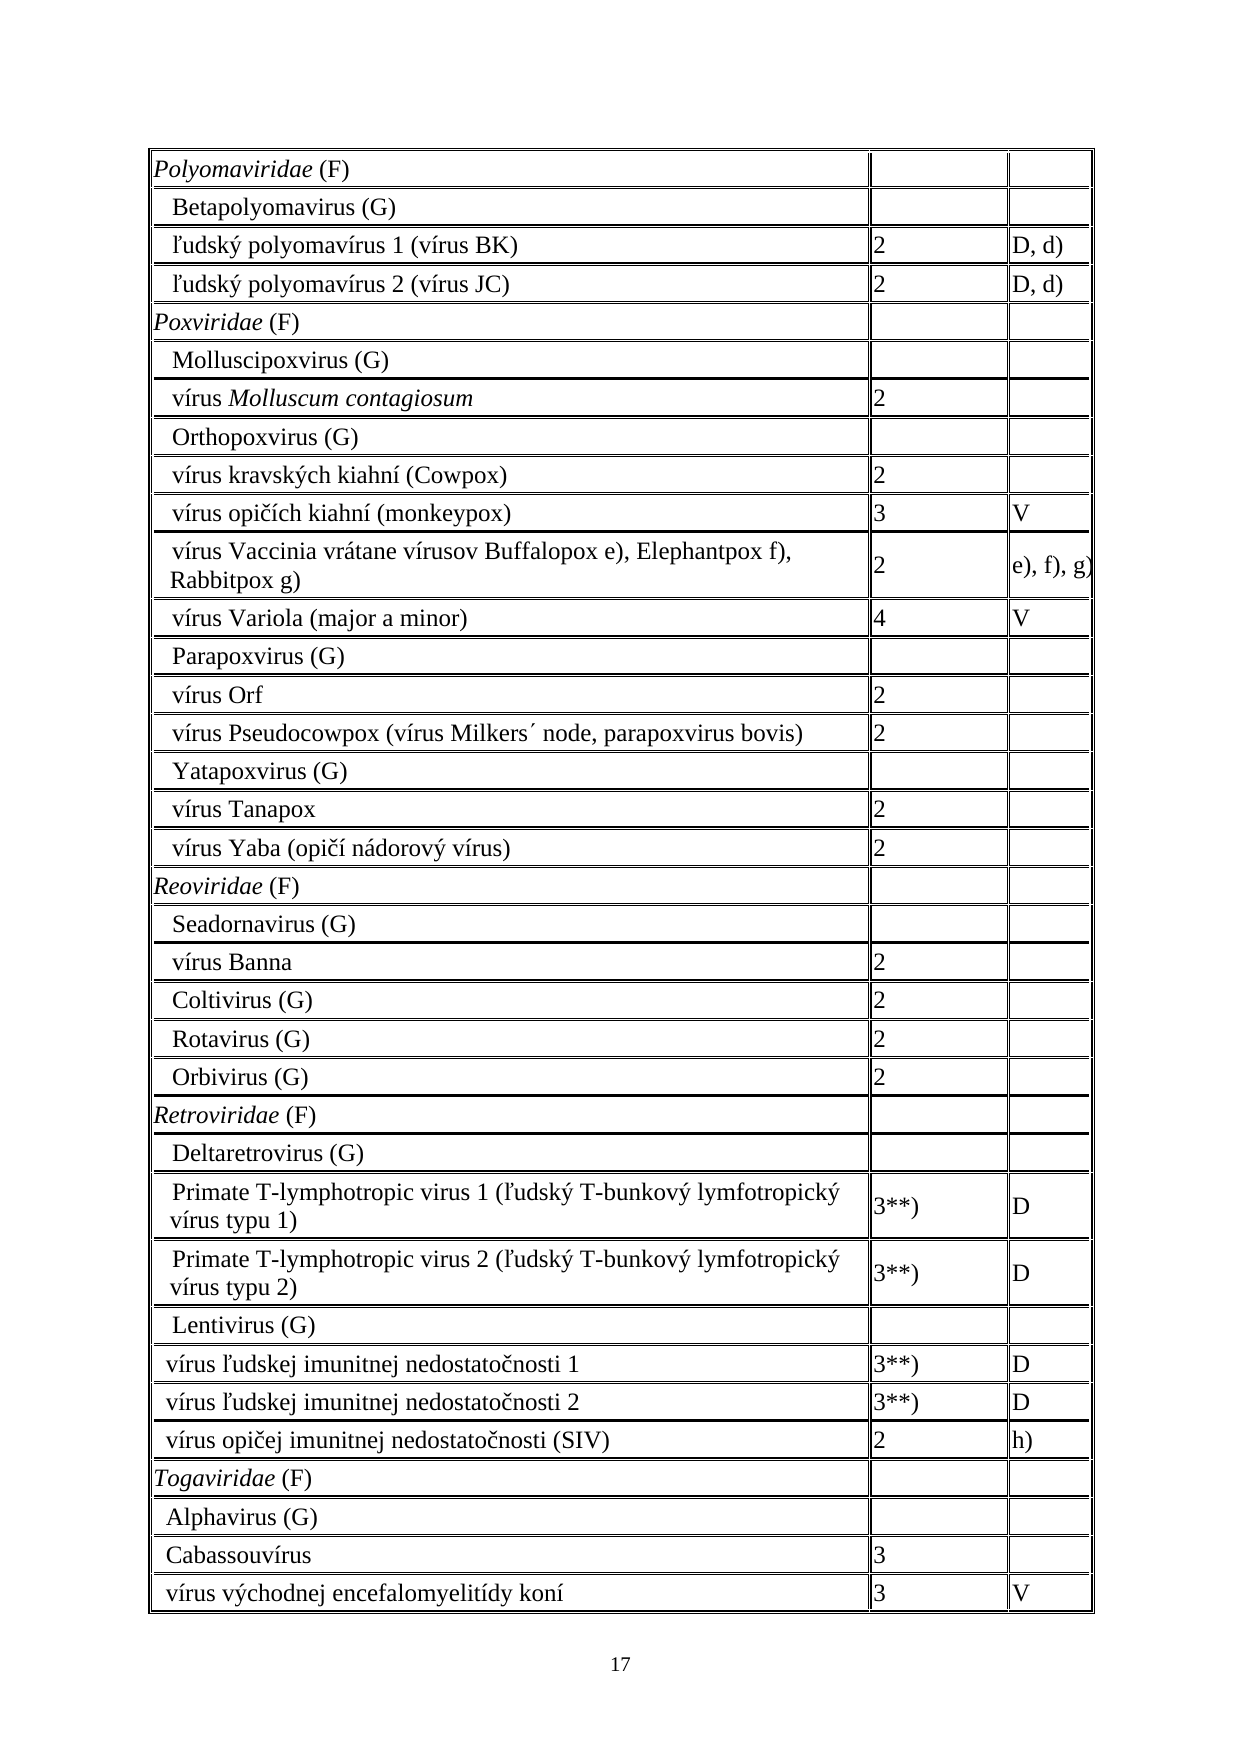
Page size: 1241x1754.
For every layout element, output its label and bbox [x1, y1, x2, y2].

table_header [150, 149, 1093, 1613]
